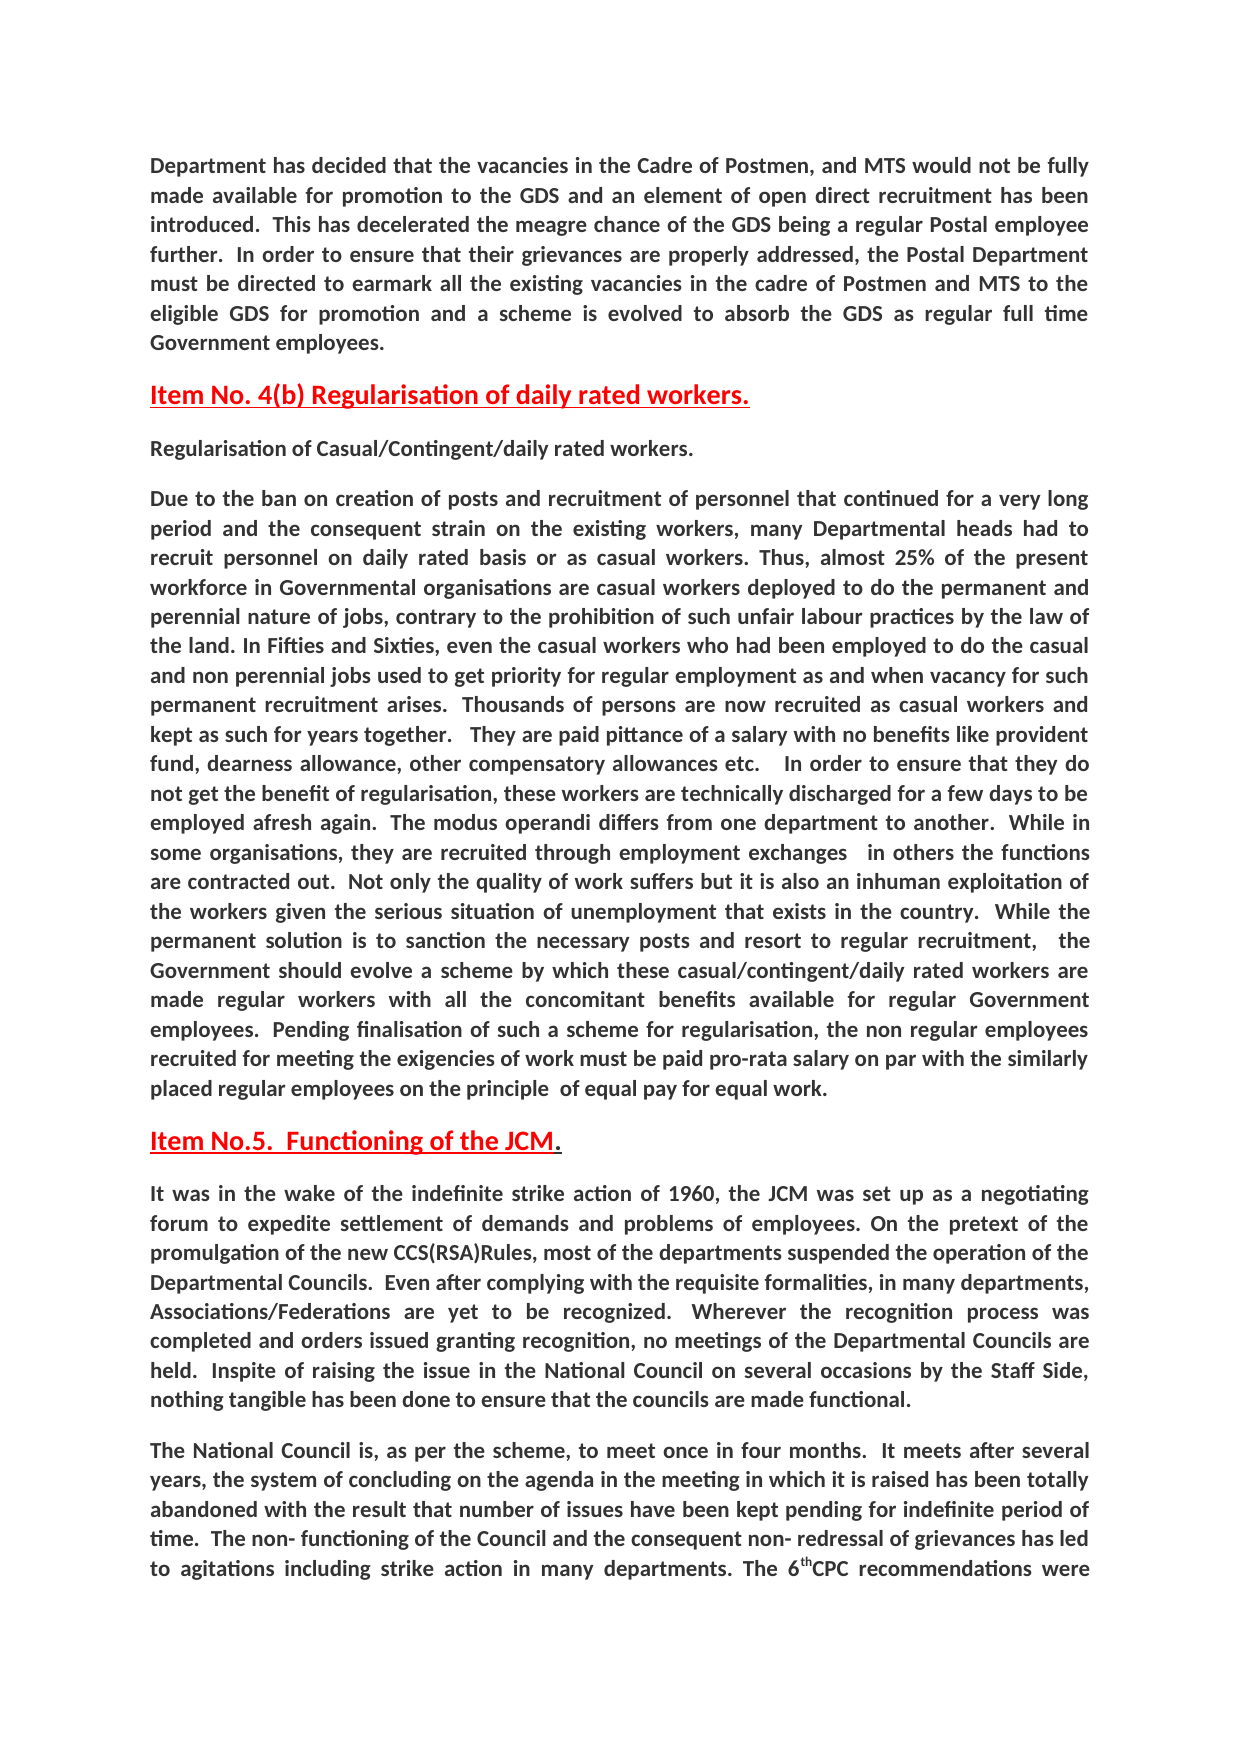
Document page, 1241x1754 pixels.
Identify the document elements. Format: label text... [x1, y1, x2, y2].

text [150, 150, 1090, 356]
text Regularisation of Casual/Contingent/daily rated workers. [150, 432, 1090, 462]
text Item No.5. Functioning of the JCM. [150, 1123, 1090, 1157]
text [150, 1434, 1090, 1582]
text Item No. 4(b) Regularisation of daily rated workers. [150, 377, 1090, 412]
text It was in the wake of the indefinite strike action of 1960, the JCM was set up as a negotiating forum to expedite settlement of demands and problems of employees. On the pretext of the promulgation of the new CCS(RSA)Rules, most of the departments suspended the operation of the Departmental Councils. Even after complying with the requisite formalities, in many departments, Associations/Federations are yet to be recognized. Wherever the recognition process was completed and orders issued granting recognition, no meetings of the Departmental Councils are held. Inspite of raising the issue in the National Council on several occasions by the Staff Side, nothing tangible has been done to ensure that the councils are made functional. [150, 1178, 1090, 1414]
text Due to the ban on creation of posts and recruitment of personnel that continued for a very long period and the consequent strain on the existing workers, many Departmental heads had to recruit personnel on daily rated basis or as casual workers. Thus, almost 25% of the present workforce in Governmental organisations are casual workers deployed to do the permanent and perennial nature of jobs, contrary to the prohibition of such unfair labour practices by the law of the land. In Fifties and Sixties, even the casual workers who had been employed to do the casual and non perennial jobs used to get priority for regular employment as and when vacancy for such permanent recruitment arises. Thousands of persons are now recruited as casual workers and kept as such for years together. They are paid pittance of a salary with no benefits like provident fund, dearness allowance, other compensatory allowances etc. In order to ensure that they do not get the benefit of regularisation, these workers are technically discharged for a few days to be employed afresh again. The modus operandi differs from one department to another. While in some organisations, they are recruited through employment exchanges in others the functions are contracted out. Not only the quality of work suffers but it is also an inhuman exploitation of the workers given the serious situation of unemployment that exists in the country. While the permanent solution is to sanction the necessary posts and resort to regular recruitment, the Government should evolve a scheme by which these casual/contingent/daily rated workers are made regular workers with all the concomitant benefits available for regular Government employees. Pending finalisation of such a scheme for regularisation, the non regular employees recruited for meeting the exigencies of work must be paid pro-rata salary on par with the similarly placed regular employees on the principle of equal pay for equal work. [150, 483, 1090, 1102]
